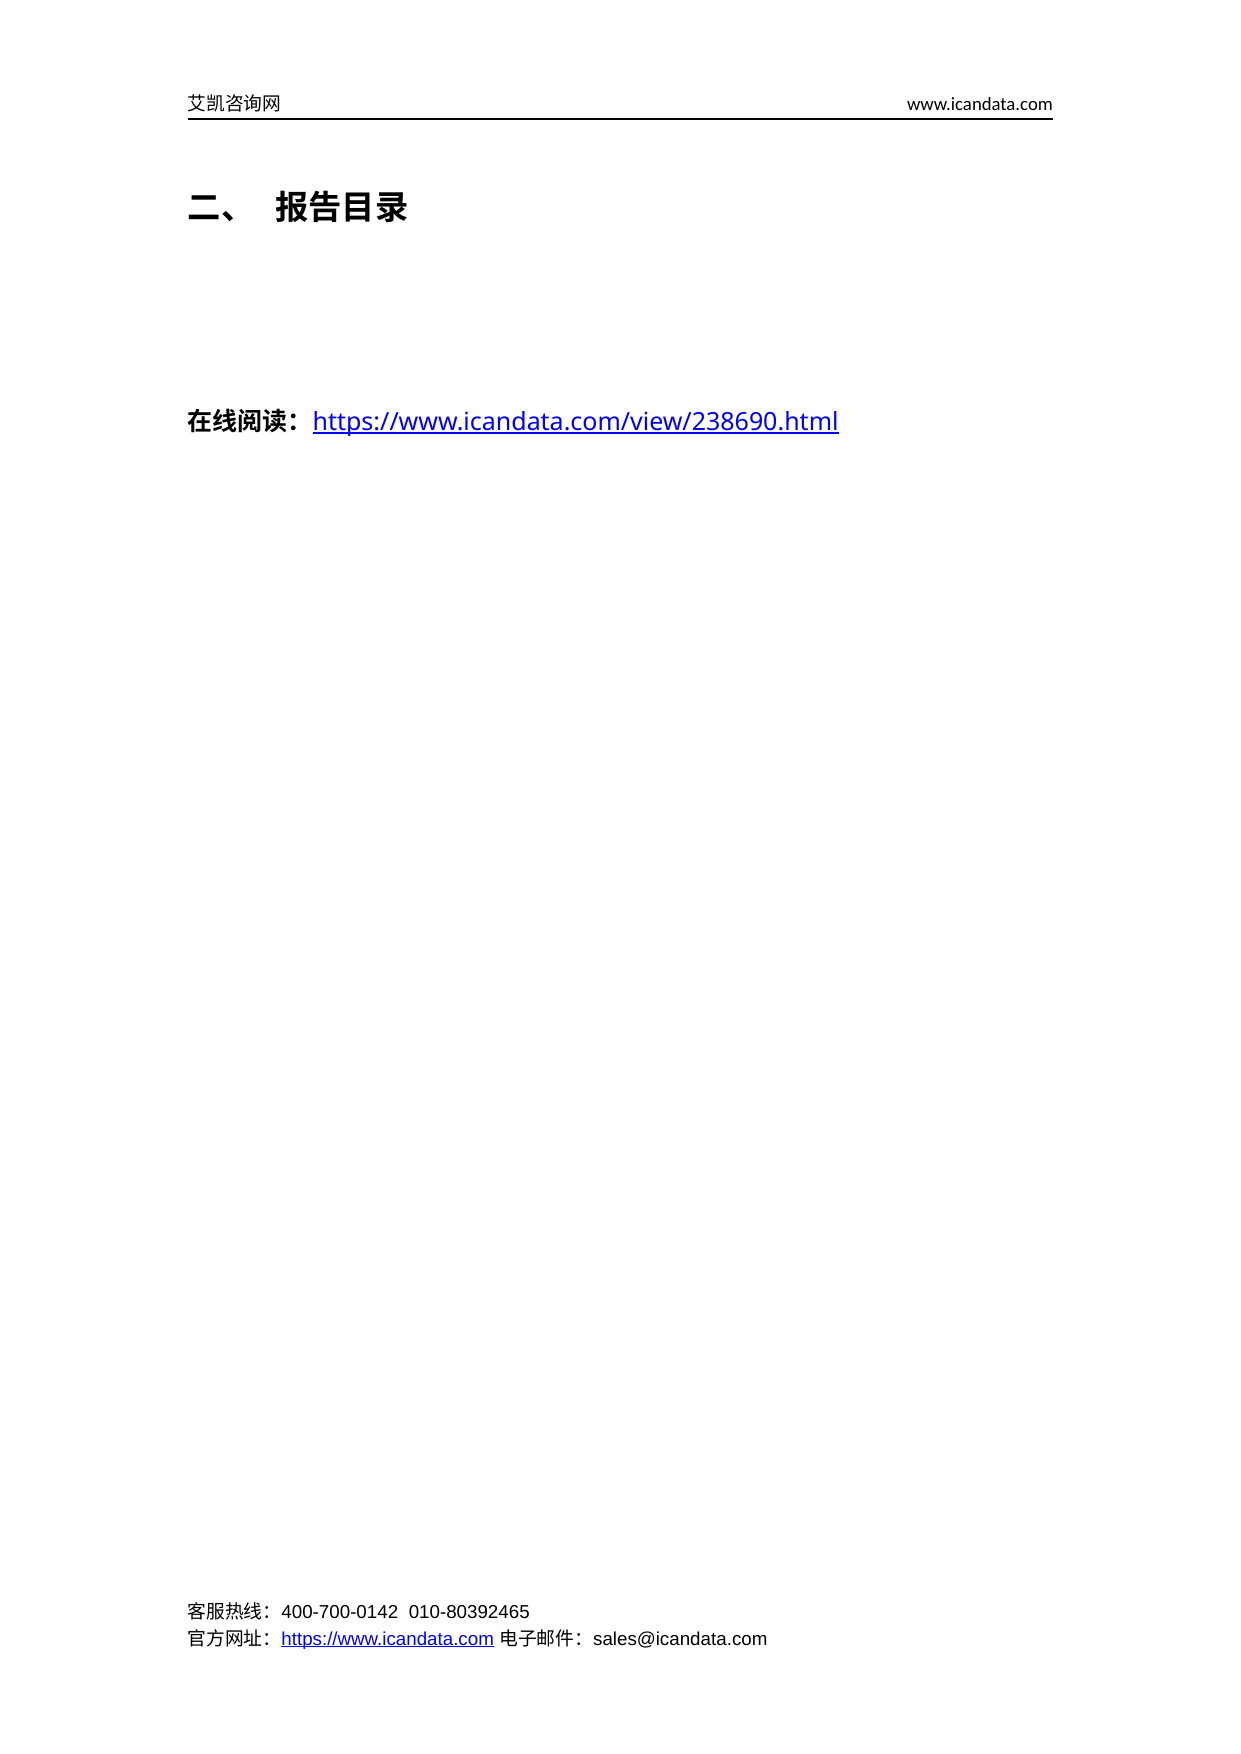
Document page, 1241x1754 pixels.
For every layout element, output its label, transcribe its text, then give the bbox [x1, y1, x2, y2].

text 在线阅读：https://www.icandata.com/view/238690.html [187, 387, 1053, 452]
subtitle 报告目录 [187, 172, 1053, 237]
